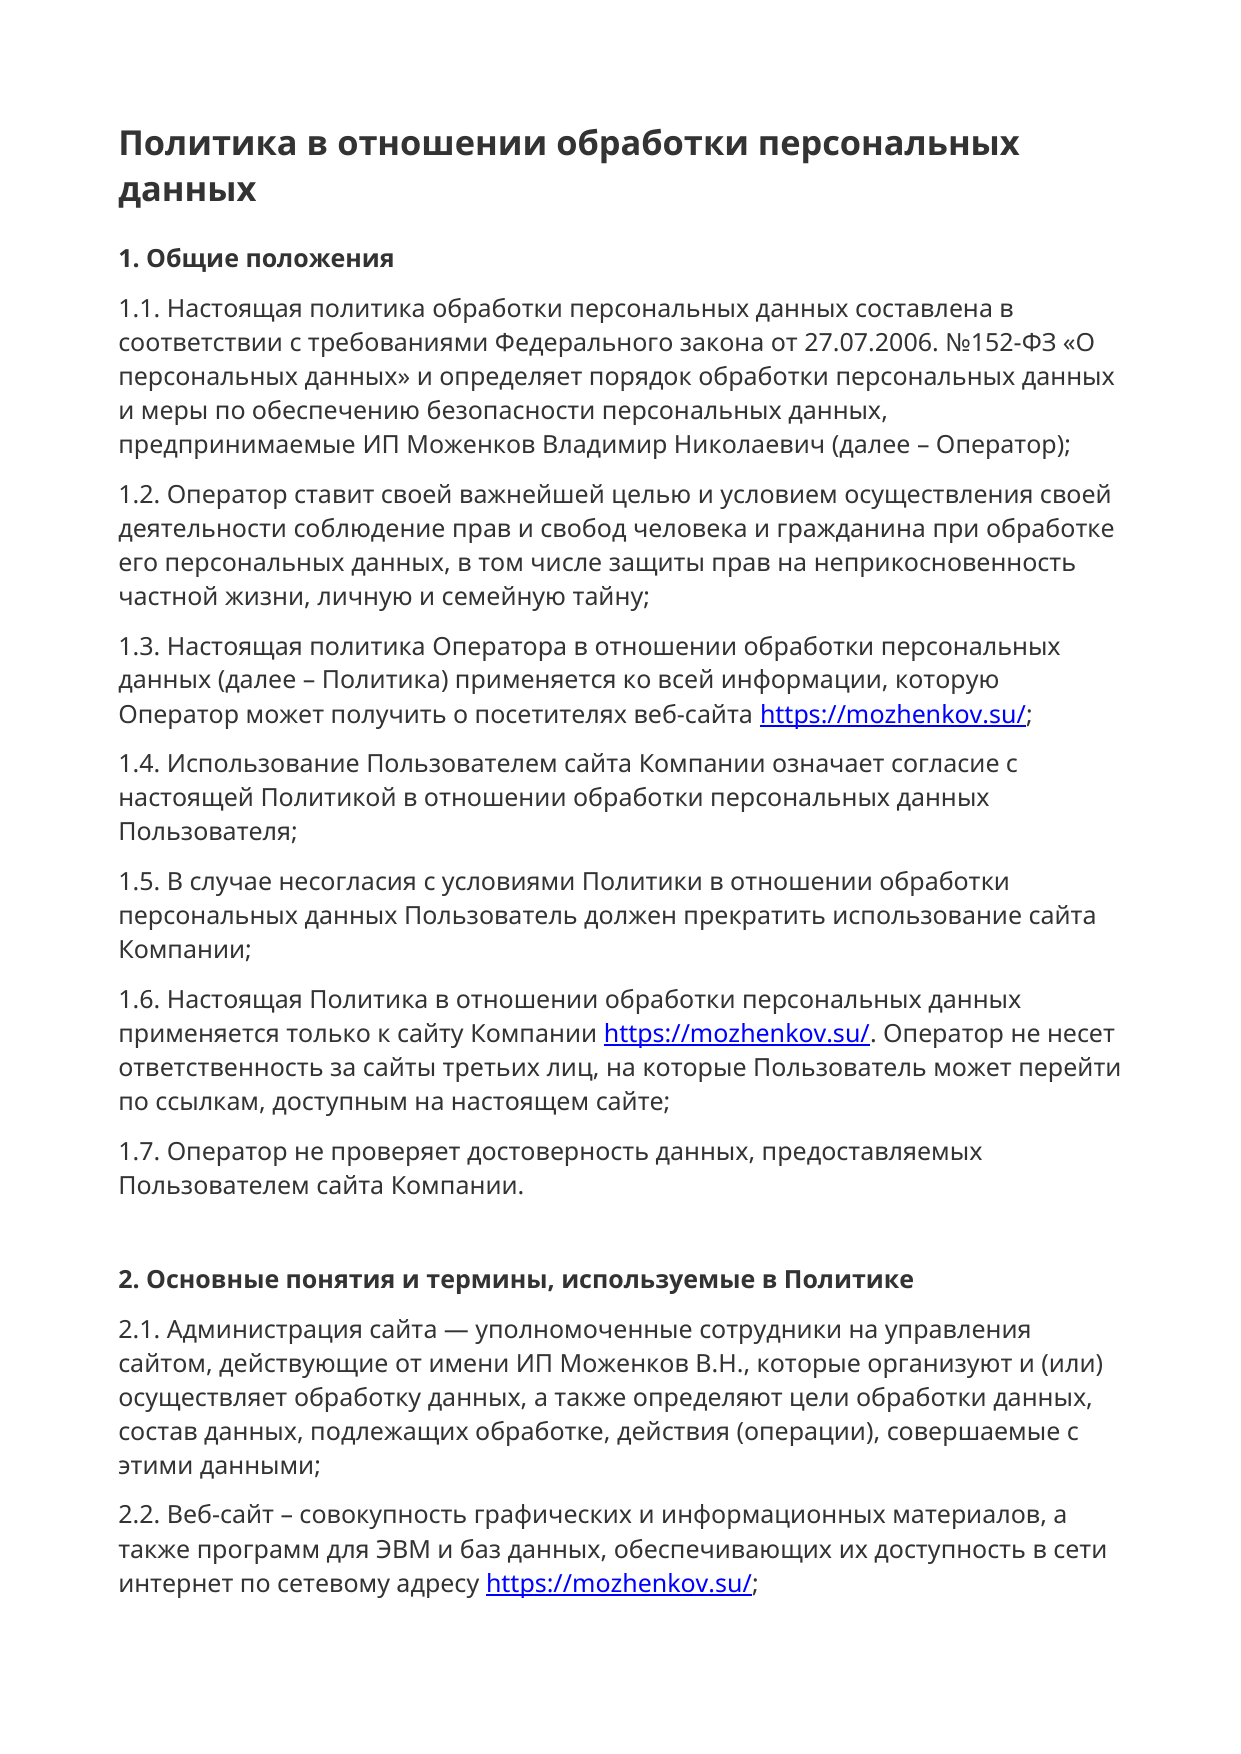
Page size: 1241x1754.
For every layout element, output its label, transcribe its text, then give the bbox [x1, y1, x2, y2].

text 1.5. В случае несогласия с условиями Политики в отношении обработки персональных данных Пользователь должен прекратить использование сайта Компании; [118, 864, 1122, 966]
text Политика в отношении обработки персональных данных [118, 118, 1122, 212]
text 2.1. Администрация сайта — уполномоченные сотрудники на управления сайтом, действующие от имени ИП Моженков В.Н., которые организуют и (или) осуществляет обработку данных, а также определяют цели обработки данных, состав данных, подлежащих обработке, действия (операции), совершаемые с этими данными; [118, 1311, 1122, 1482]
text 1.7. Оператор не проверяет достоверность данных, предоставляемых Пользователем сайта Компании. [118, 1133, 1122, 1202]
text 1.6. Настоящая Политика в отношении обработки персональных данных применяется только к сайту Компании https://mozhenkov.su/. Оператор не несет ответственность за сайты третьих лиц, на которые Пользователь может перейти по ссылкам, доступным на настоящем сайте; [118, 982, 1122, 1118]
text 2.2. Веб-сайт – совокупность графических и информационных материалов, а также программ для ЭВМ и баз данных, обеспечивающих их доступность в сети интернет по сетевому адресу https://mozhenkov.su/; [118, 1497, 1122, 1599]
text 1.1. Настоящая политика обработки персональных данных составлена в соответствии с требованиями Федерального закона от 27.07.2006. №152-ФЗ «О персональных данных» и определяет порядок обработки персональных данных и меры по обеспечению безопасности персональных данных, предпринимаемые ИП Моженков Владимир Николаевич (далее – Оператор); [118, 290, 1122, 461]
text 1.2. Оператор ставит своей важнейшей целью и условием осуществления своей деятельности соблюдение прав и свобод человека и гражданина при обработке его персональных данных, в том числе защиты прав на неприкосновенность частной жизни, личную и семейную тайну; [118, 476, 1122, 612]
text 1.3. Настоящая политика Оператора в отношении обработки персональных данных (далее – Политика) применяется ко всей информации, которую Оператор может получить о посетителях веб-сайта https://mozhenkov.su/; [118, 628, 1122, 730]
text 1.4. Использование Пользователем сайта Компании означает согласие с настоящей Политикой в отношении обработки персональных данных Пользователя; [118, 746, 1122, 848]
text 2. Основные понятия и термины, используемые в Политике [118, 1262, 1122, 1296]
text 1. Общие положения [118, 241, 1122, 275]
